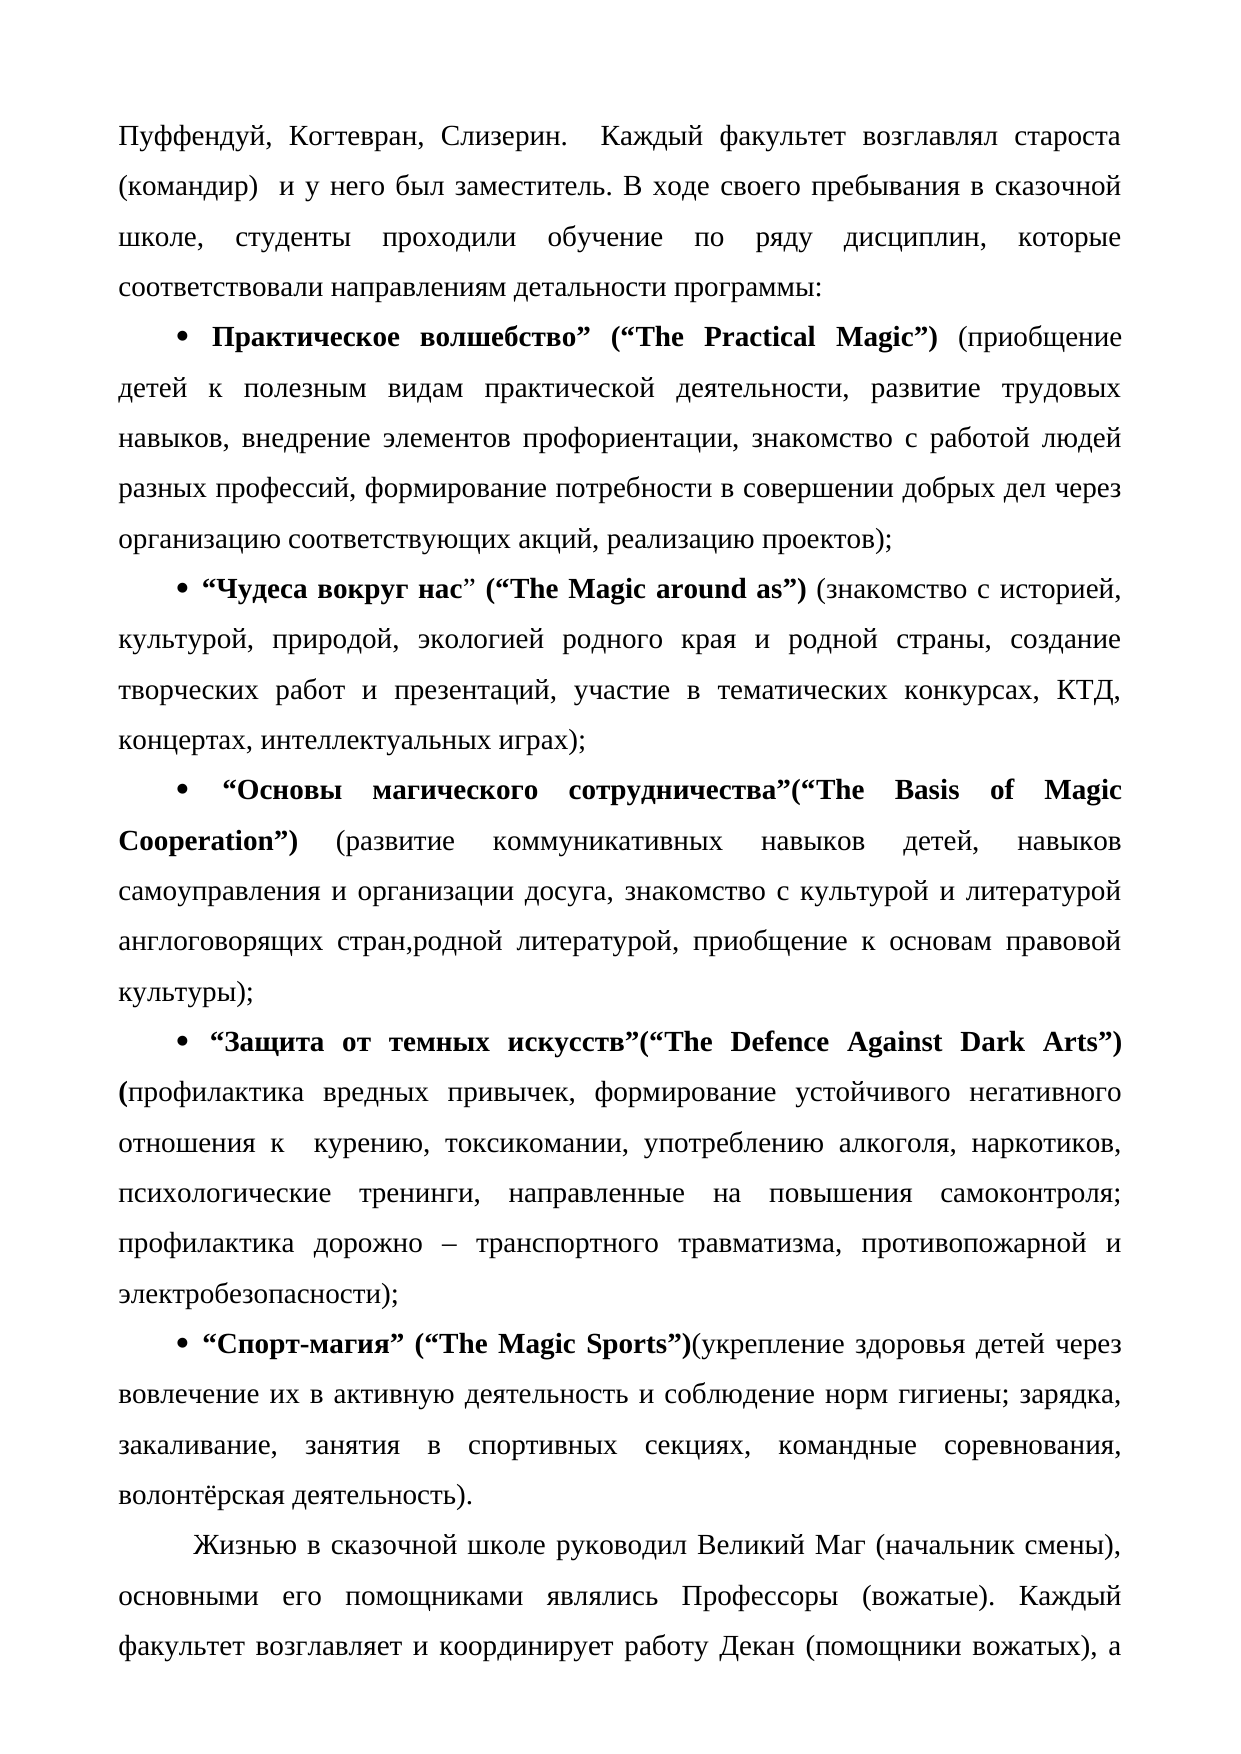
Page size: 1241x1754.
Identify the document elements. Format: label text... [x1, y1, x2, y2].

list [118, 118, 1122, 303]
list “Основы магического сотрудничества”(“The Basis of Magic Cooperation”) (развитие коммуникативных навыков детей, навыков самоуправления и организации досуга, знакомство с культурой и литературой англоговорящих стран,родной литературой, приобщение к основам правовой культуры); [118, 772, 1122, 1007]
list Практическое волшебство” (“The Practical Magic”) (приобщение детей к полезным видам практической деятельности, развитие трудовых навыков, внедрение элементов профориентации, знакомство с работой людей разных профессий, формирование потребности в совершении добрых дел через организацию соответствующих акций, реализацию проектов); [118, 319, 1122, 554]
list “Спорт-магия” (“The Magic Sports”)(укрепление здоровья детей через вовлечение их в активную деятельность и соблюдение норм гигиены; зарядка, закаливание, занятия в спортивных секциях, командные соревнования, волонтёрская деятельность). [118, 1326, 1122, 1511]
list “Защита от темных искусств”(“The Defence Against Dark Arts”) (профилактика вредных привычек, формирование устойчивого негативного отношения к курению, токсикомании, употреблению алкоголя, наркотиков, психологические тренинги, направленные на повышения самоконтроля; профилактика дорожно – транспортного травматизма, противопожарной и электробезопасности); [118, 1024, 1122, 1309]
list “Чудеса вокруг нас” (“The Magic around as”) (знакомство с историей, культурой, природой, экологией родного края и родной страны, создание творческих работ и презентаций, участие в тематических конкурсах, КТД, концертах, интеллектуальных играх); [118, 571, 1122, 756]
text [118, 1527, 1122, 1662]
